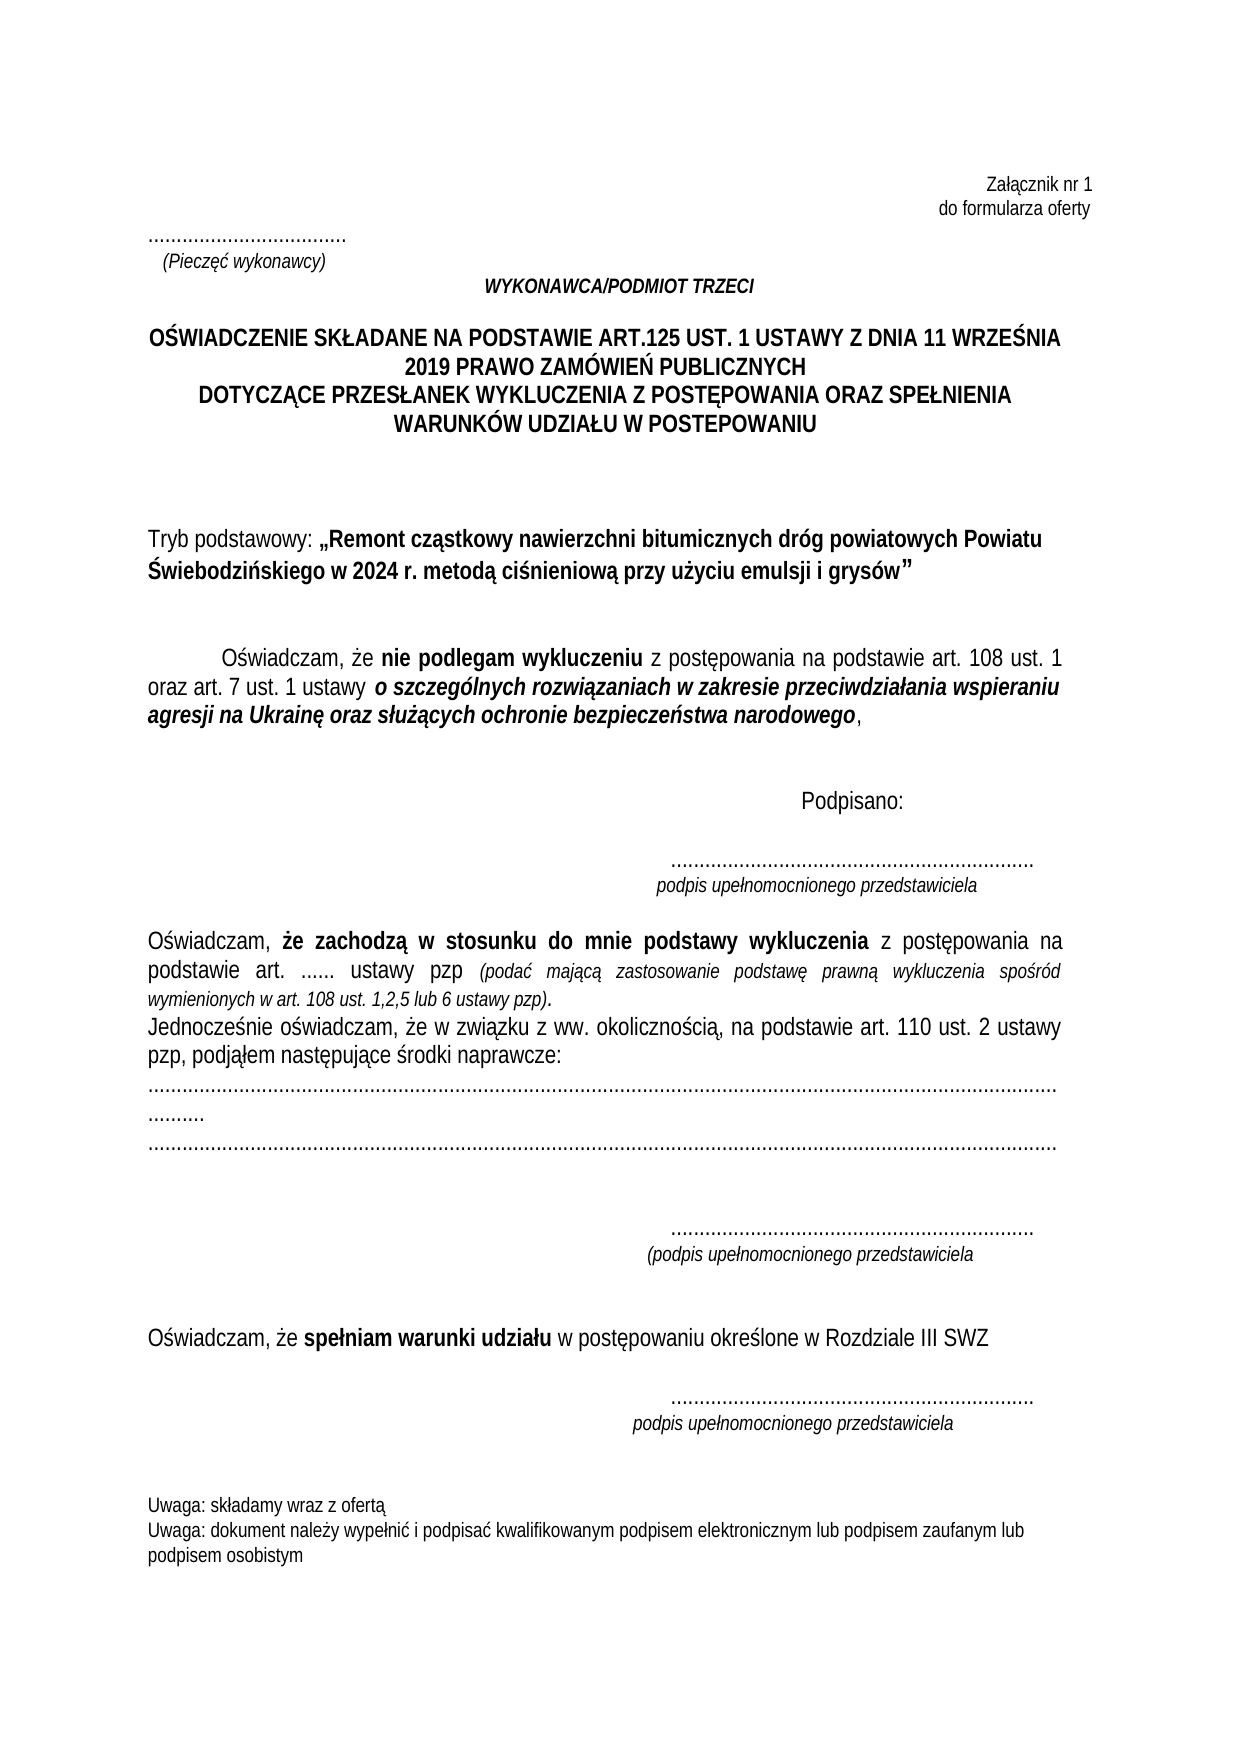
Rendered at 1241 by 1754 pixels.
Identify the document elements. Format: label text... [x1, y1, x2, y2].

text DOTYCZĄCE PRZESŁANEK WYKLUCZENIA Z POSTĘPOWANIA ORAZ SPEŁNIENIA WARUNKÓW UDZIAŁU W POSTEPOWANIU [148, 380, 1063, 438]
text (Pieczęć wykonawcy) [148, 248, 1093, 273]
text podpis upełnomocnionego przedstawiciela [148, 872, 1093, 897]
text OŚWIADCZENIE SKŁADANE NA PODSTAWIE ART.125 UST. 1 USTAWY Z DNIA 11 WRZEŚNIA 2019 PRAWO ZAMÓWIEŃ PUBLICZNYCH [148, 323, 1063, 380]
text ................................................................ [148, 1212, 1093, 1241]
text Uwaga: składamy wraz z ofertą [148, 1492, 1093, 1517]
text Podpisano: [148, 786, 1093, 815]
text .......................................................................................................................................................................... [148, 1069, 1063, 1126]
text Załącznik nr 1 [811, 172, 1093, 196]
text Tryb podstawowy: „Remont cząstkowy nawierzchni bitumicznych dróg powiatowych Powiatu Świebodzińskiego w 2024 r. metodą ciśnieniową przy użyciu emulsji i grysów” [148, 524, 1093, 586]
text do formularza oferty [148, 196, 1093, 219]
text Oświadczam, że nie podlegam wykluczeniu z postępowania na podstawie art. 108 ust. 1 oraz art. 7 ust. 1 ustawy o szczególnych rozwiązaniach w zakresie przeciwdziałania wspieraniu agresji na Ukrainę oraz służących ochronie bezpieczeństwa narodowego, [148, 643, 1063, 729]
text Jednocześnie oświadczam, że w związku z ww. okolicznością, na podstawie art. 110 ust. 2 ustawy pzp, podjąłem następujące środki naprawcze: [148, 1012, 1063, 1069]
text Oświadczam, że spełniam warunki udziału w postępowaniu określone w Rozdziale III SWZ [148, 1323, 1063, 1352]
text (podpis upełnomocnionego przedstawiciela [148, 1241, 1093, 1266]
text Uwaga: dokument należy wypełnić i podpisać kwalifikowanym podpisem elektronicznym lub podpisem zaufanym lub podpisem osobistym [148, 1517, 1093, 1567]
text ................................................................................................................................................................ [148, 1126, 1063, 1155]
text Oświadczam, że zachodzą w stosunku do mnie podstawy wykluczenia z postępowania na podstawie art. ...... ustawy pzp (podać mającą zastosowanie podstawę prawną wykluczenia spośród wymienionych w art. 108 ust. 1,2,5 lub 6 ustawy pzp). [148, 926, 1063, 1012]
text WYKONAWCA/PODMIOT TRZECI [148, 273, 1093, 298]
text ................................... [148, 219, 1093, 248]
text ................................................................ [148, 1381, 1093, 1409]
text podpis upełnomocnionego przedstawiciela [148, 1409, 1093, 1434]
text ................................................................ [148, 843, 1093, 872]
